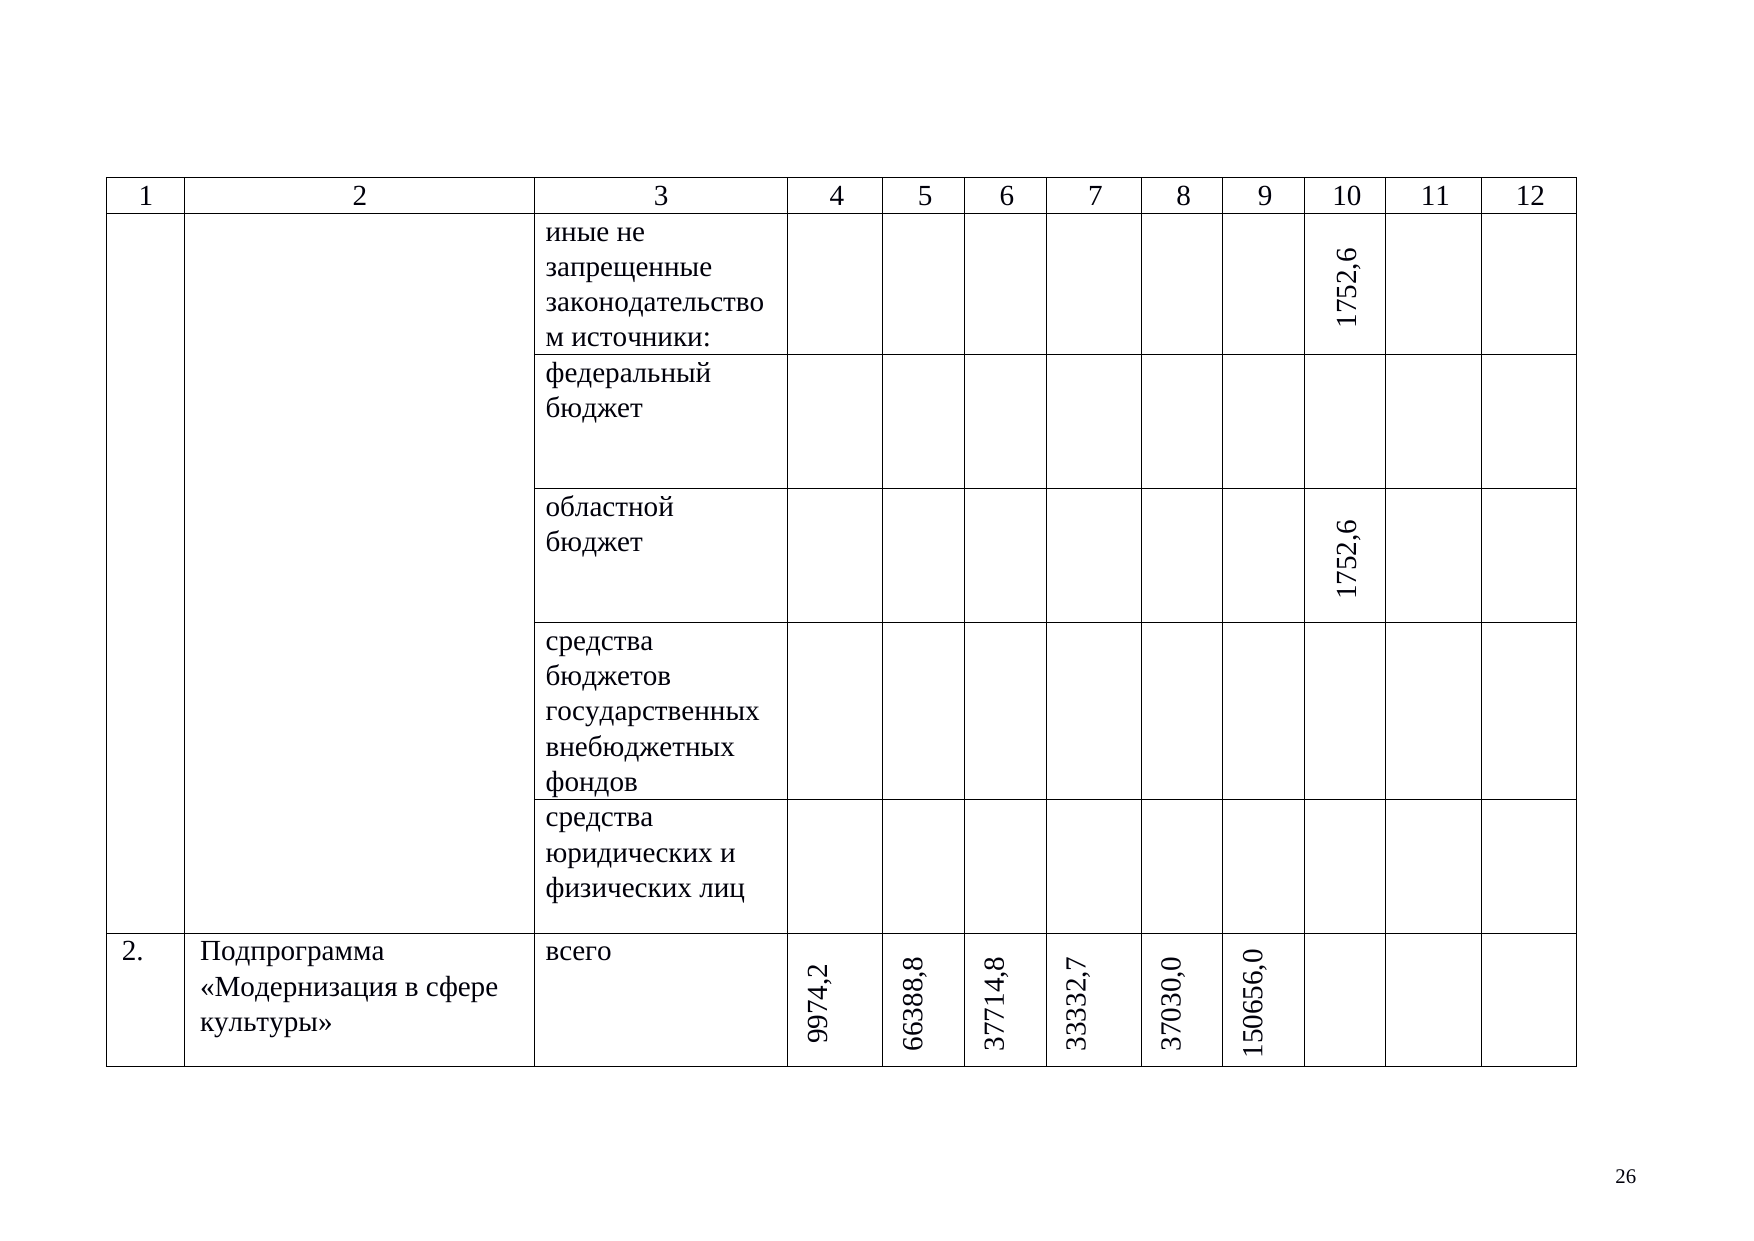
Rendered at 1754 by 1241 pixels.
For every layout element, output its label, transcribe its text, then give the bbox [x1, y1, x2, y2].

table_cell [1305, 800, 1385, 932]
table_cell [1047, 355, 1141, 488]
table_cell [883, 800, 964, 932]
table_cell [965, 355, 1046, 488]
table_cell федеральный бюджет [535, 355, 787, 488]
table_cell [788, 355, 882, 488]
table_cell [1482, 214, 1576, 354]
table_cell [1223, 800, 1304, 932]
table_cell [965, 800, 1046, 932]
table_cell [1223, 623, 1304, 798]
table_cell 66388,8 [883, 934, 964, 1066]
table_cell [1047, 489, 1141, 622]
table_cell [1386, 489, 1481, 622]
table_cell [883, 489, 964, 622]
table_cell [1482, 800, 1576, 932]
table_cell [1305, 355, 1385, 488]
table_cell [185, 934, 534, 1066]
table_cell 2. [107, 934, 184, 1066]
table_header 12 [1482, 178, 1576, 213]
table_cell [1386, 934, 1481, 1066]
table_cell [1142, 489, 1222, 622]
table_cell всего [535, 934, 787, 1066]
table_cell [965, 214, 1046, 354]
table_cell [1482, 934, 1576, 1066]
table_cell 150656,0 [1223, 934, 1304, 1066]
table_cell [1223, 214, 1304, 354]
table_cell [1482, 489, 1576, 622]
table_header 10 [1305, 178, 1385, 213]
table_header 5 [883, 178, 964, 213]
table_cell [1142, 800, 1222, 932]
table_cell [1142, 355, 1222, 488]
table_cell 9974,2 [788, 934, 882, 1066]
table_cell [965, 489, 1046, 622]
table_cell областной бюджет [535, 489, 787, 622]
table_cell [1223, 489, 1304, 622]
table_header 8 [1142, 178, 1222, 213]
table_cell [788, 800, 882, 932]
table_cell 37030,0 [1142, 934, 1222, 1066]
table_cell [1482, 355, 1576, 488]
table_cell [883, 214, 964, 354]
table_cell [788, 214, 882, 354]
table_header 1 [107, 178, 184, 213]
table_cell средства бюджетов государственных внебюджетных фондов [535, 623, 787, 798]
table_cell 1752,6 [1305, 214, 1385, 354]
table_cell [1305, 934, 1385, 1066]
table_header 6 [965, 178, 1046, 213]
table_cell [1482, 623, 1576, 798]
table_cell [883, 355, 964, 488]
table_cell [1223, 355, 1304, 488]
table_header 9 [1223, 178, 1304, 213]
table_cell [1386, 214, 1481, 354]
table_header 4 [788, 178, 882, 213]
table_cell [788, 623, 882, 798]
table_header 2 [185, 178, 534, 213]
table_cell [1142, 623, 1222, 798]
table_cell иные не запрещенные законодательством источники: [535, 214, 787, 354]
table_cell [1305, 623, 1385, 798]
table_cell [1142, 214, 1222, 354]
table_cell [1386, 355, 1481, 488]
table_cell 33332,7 [1047, 934, 1141, 1066]
table_cell [1047, 800, 1141, 932]
table_header 11 [1386, 178, 1481, 213]
table_cell [1386, 800, 1481, 932]
table_cell [965, 623, 1046, 798]
table_header 7 [1047, 178, 1141, 213]
table_cell [1386, 623, 1481, 798]
table_cell [1047, 623, 1141, 798]
table_cell 37714,8 [965, 934, 1046, 1066]
table_cell [1047, 214, 1141, 354]
table_cell [788, 489, 882, 622]
table_header 3 [535, 178, 787, 213]
table_cell [883, 623, 964, 798]
table_cell 1752,6 [1305, 489, 1385, 622]
table_cell средства юридических и физических лиц [535, 800, 787, 932]
